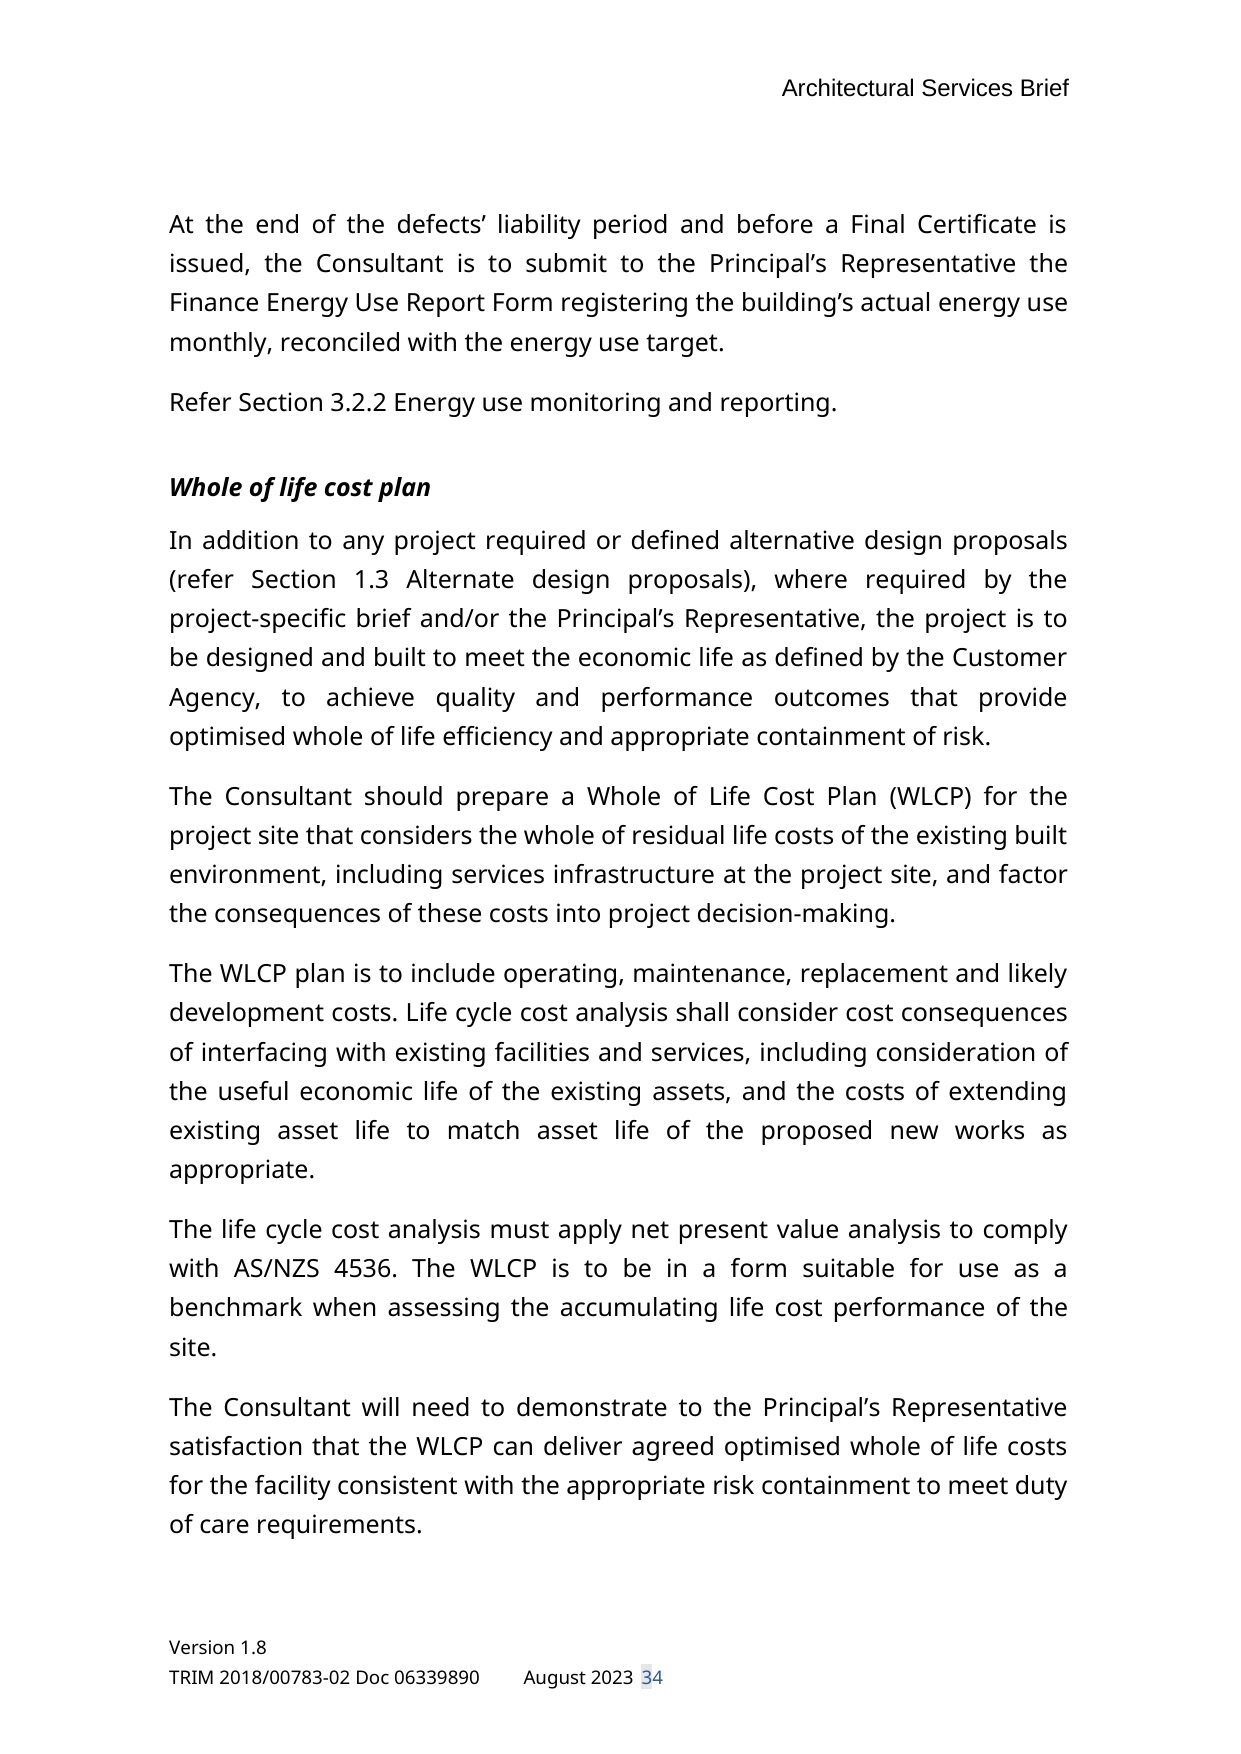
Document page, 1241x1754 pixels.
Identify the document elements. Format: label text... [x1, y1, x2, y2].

text The Consultant will need to demonstrate to the Principal’s Representative satisfaction that the WLCP can deliver agreed optimised whole of life costs for the facility consistent with the appropriate risk containment to meet duty of care requirements. [169, 1389, 1069, 1541]
text In addition to any project required or defined alternative design proposals (refer Section 1.3 Alternate design proposals), where required by the project-specific brief and/or the Principal’s Representative, the project is to be designed and built to meet the economic life as defined by the Customer Agency, to achieve quality and performance outcomes that provide optimised whole of life efficiency and appropriate containment of risk. [169, 523, 1069, 752]
text The life cycle cost analysis must apply net present value analysis to comply with AS/NZS 4536. The WLCP is to be in a form suitable for use as a benchmark when assessing the accumulating life cost performance of the site. [169, 1212, 1069, 1363]
text Refer Section 3.2.2 Energy use monitoring and reporting. [169, 384, 1069, 418]
text The Consultant should prepare a Whole of Life Cost Plan (WLCP) for the project site that considers the whole of residual life costs of the existing built environment, including services infrastructure at the project site, and factor the consequences of these costs into project decision-making. [169, 778, 1069, 930]
subtitle Whole of life cost plan [169, 469, 1069, 503]
text The WLCP plan is to include operating, maintenance, replacement and likely development costs. Life cycle cost analysis shall consider cost consequences of interfacing with existing facilities and services, including consideration of the useful economic life of the existing assets, and the costs of extending existing asset life to match asset life of the proposed new works as appropriate. [169, 956, 1069, 1186]
text At the end of the defects’ liability period and before a Final Certificate is issued, the Consultant is to submit to the Principal’s Representative the Finance Energy Use Report Form registering the building’s actual energy use monthly, reconciled with the energy use target. [169, 207, 1069, 358]
